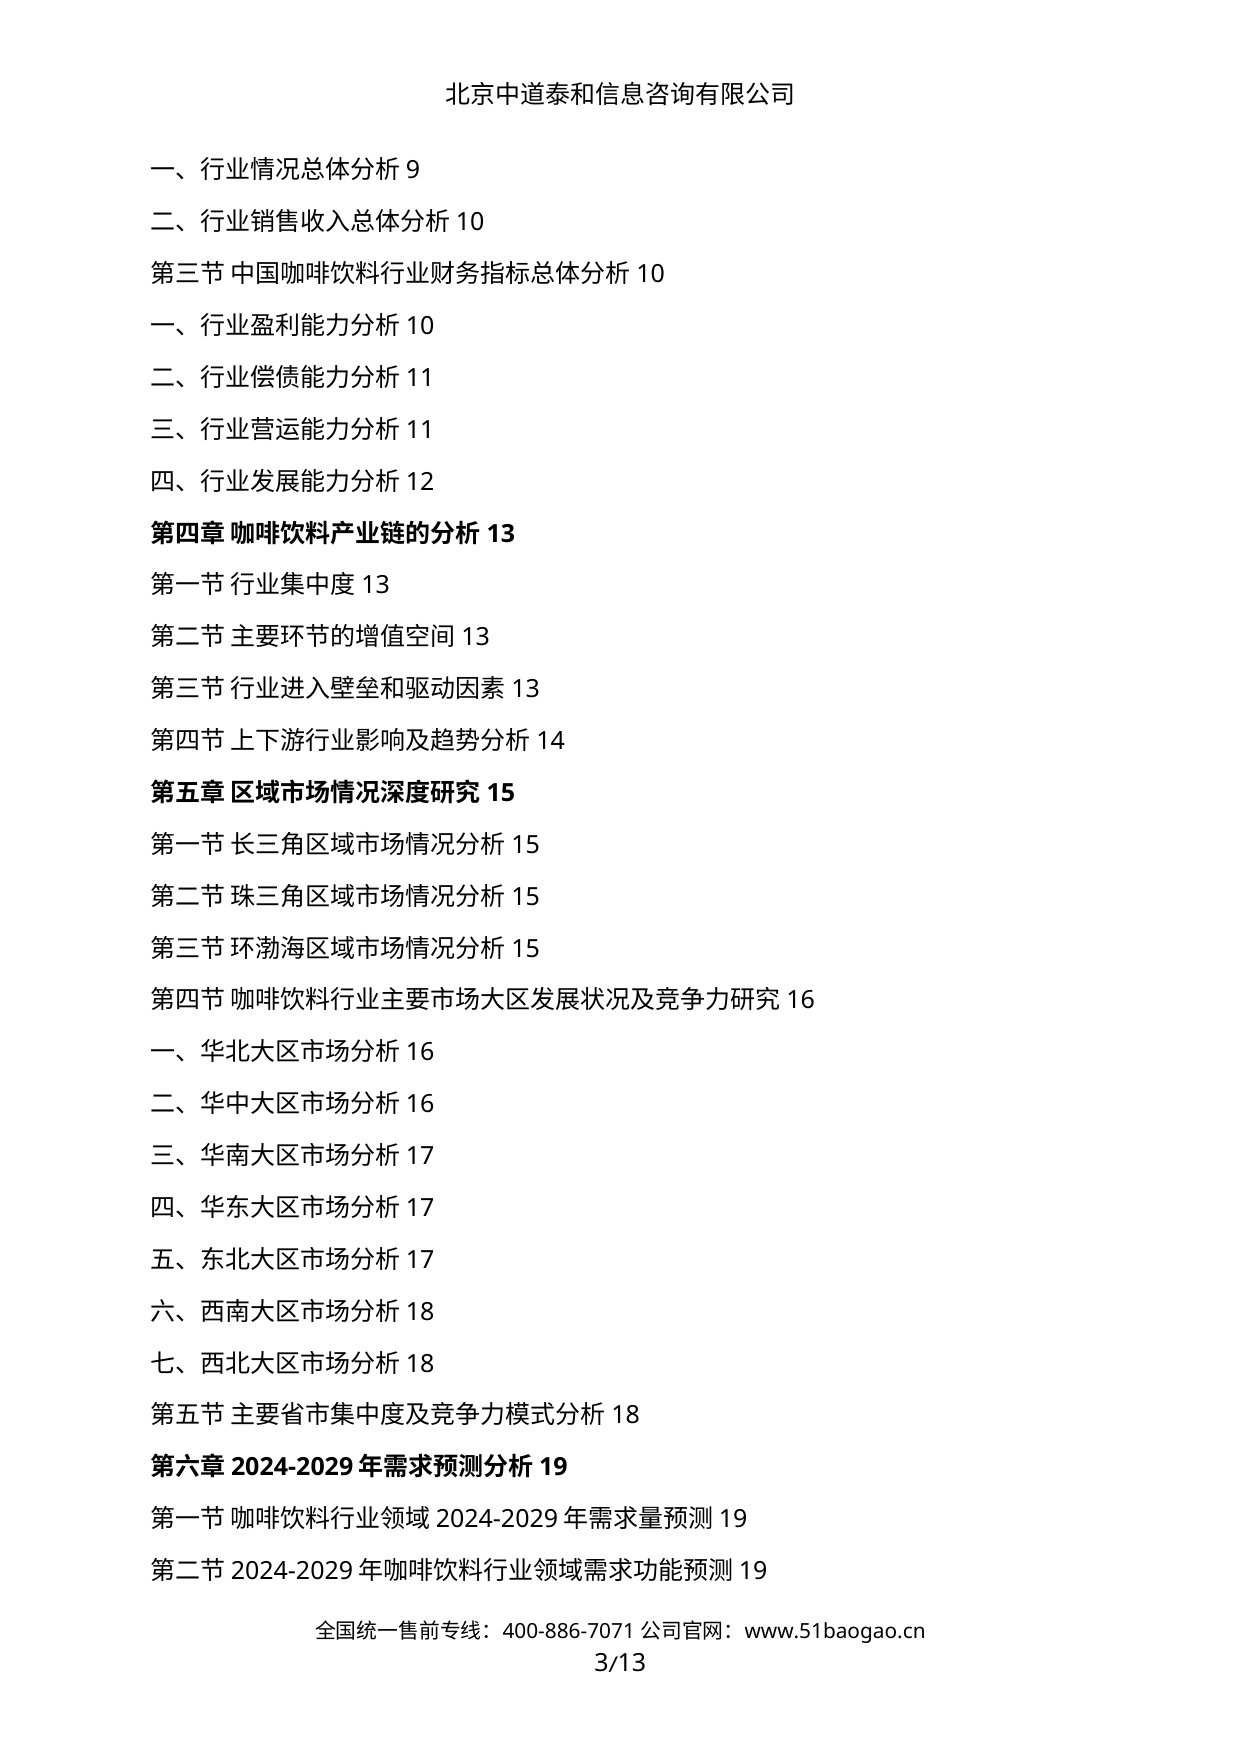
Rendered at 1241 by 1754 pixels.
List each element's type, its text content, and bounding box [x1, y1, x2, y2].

text 一、行业盈利能力分析 10 [150, 306, 1090, 342]
text 第二节 主要环节的增值空间 13 [150, 617, 1090, 653]
text 一、华北大区市场分析 16 [150, 1032, 1090, 1068]
text 第三节 环渤海区域市场情况分析 15 [150, 928, 1090, 964]
text 七、西北大区市场分析 18 [150, 1343, 1090, 1379]
text 第四节 咖啡饮料行业主要市场大区发展状况及竞争力研究 16 [150, 980, 1090, 1016]
text 二、行业偿债能力分析 11 [150, 357, 1090, 394]
text 第二节 2024-2029年咖啡饮料行业领域需求功能预测 19 [150, 1551, 1090, 1587]
text 第一节 长三角区域市场情况分析 15 [150, 824, 1090, 861]
text 第一节 咖啡饮料行业领域2024-2029年需求量预测 19 [150, 1499, 1090, 1535]
text 四、华东大区市场分析 17 [150, 1187, 1090, 1224]
text 第二节 珠三角区域市场情况分析 15 [150, 876, 1090, 912]
text 三、行业营运能力分析 11 [150, 409, 1090, 446]
text 第六章 2024-2029年需求预测分析 19 [150, 1447, 1090, 1483]
text 三、华南大区市场分析 17 [150, 1136, 1090, 1172]
text 一、行业情况总体分析 9 [150, 150, 1090, 186]
text 第五章 区域市场情况深度研究 15 [150, 772, 1090, 809]
text 第四章 咖啡饮料产业链的分析 13 [150, 513, 1090, 549]
text 第一节 行业集中度 13 [150, 565, 1090, 601]
text 第三节 行业进入壁垒和驱动因素 13 [150, 669, 1090, 705]
text 第四节 上下游行业影响及趋势分析 14 [150, 721, 1090, 757]
text 六、西南大区市场分析 18 [150, 1291, 1090, 1327]
text 二、华中大区市场分析 16 [150, 1084, 1090, 1120]
text 第三节 中国咖啡饮料行业财务指标总体分析 10 [150, 254, 1090, 290]
text 第五节 主要省市集中度及竞争力模式分析 18 [150, 1395, 1090, 1431]
text 二、行业销售收入总体分析 10 [150, 202, 1090, 238]
text 四、行业发展能力分析 12 [150, 461, 1090, 497]
text 五、东北大区市场分析 17 [150, 1239, 1090, 1276]
